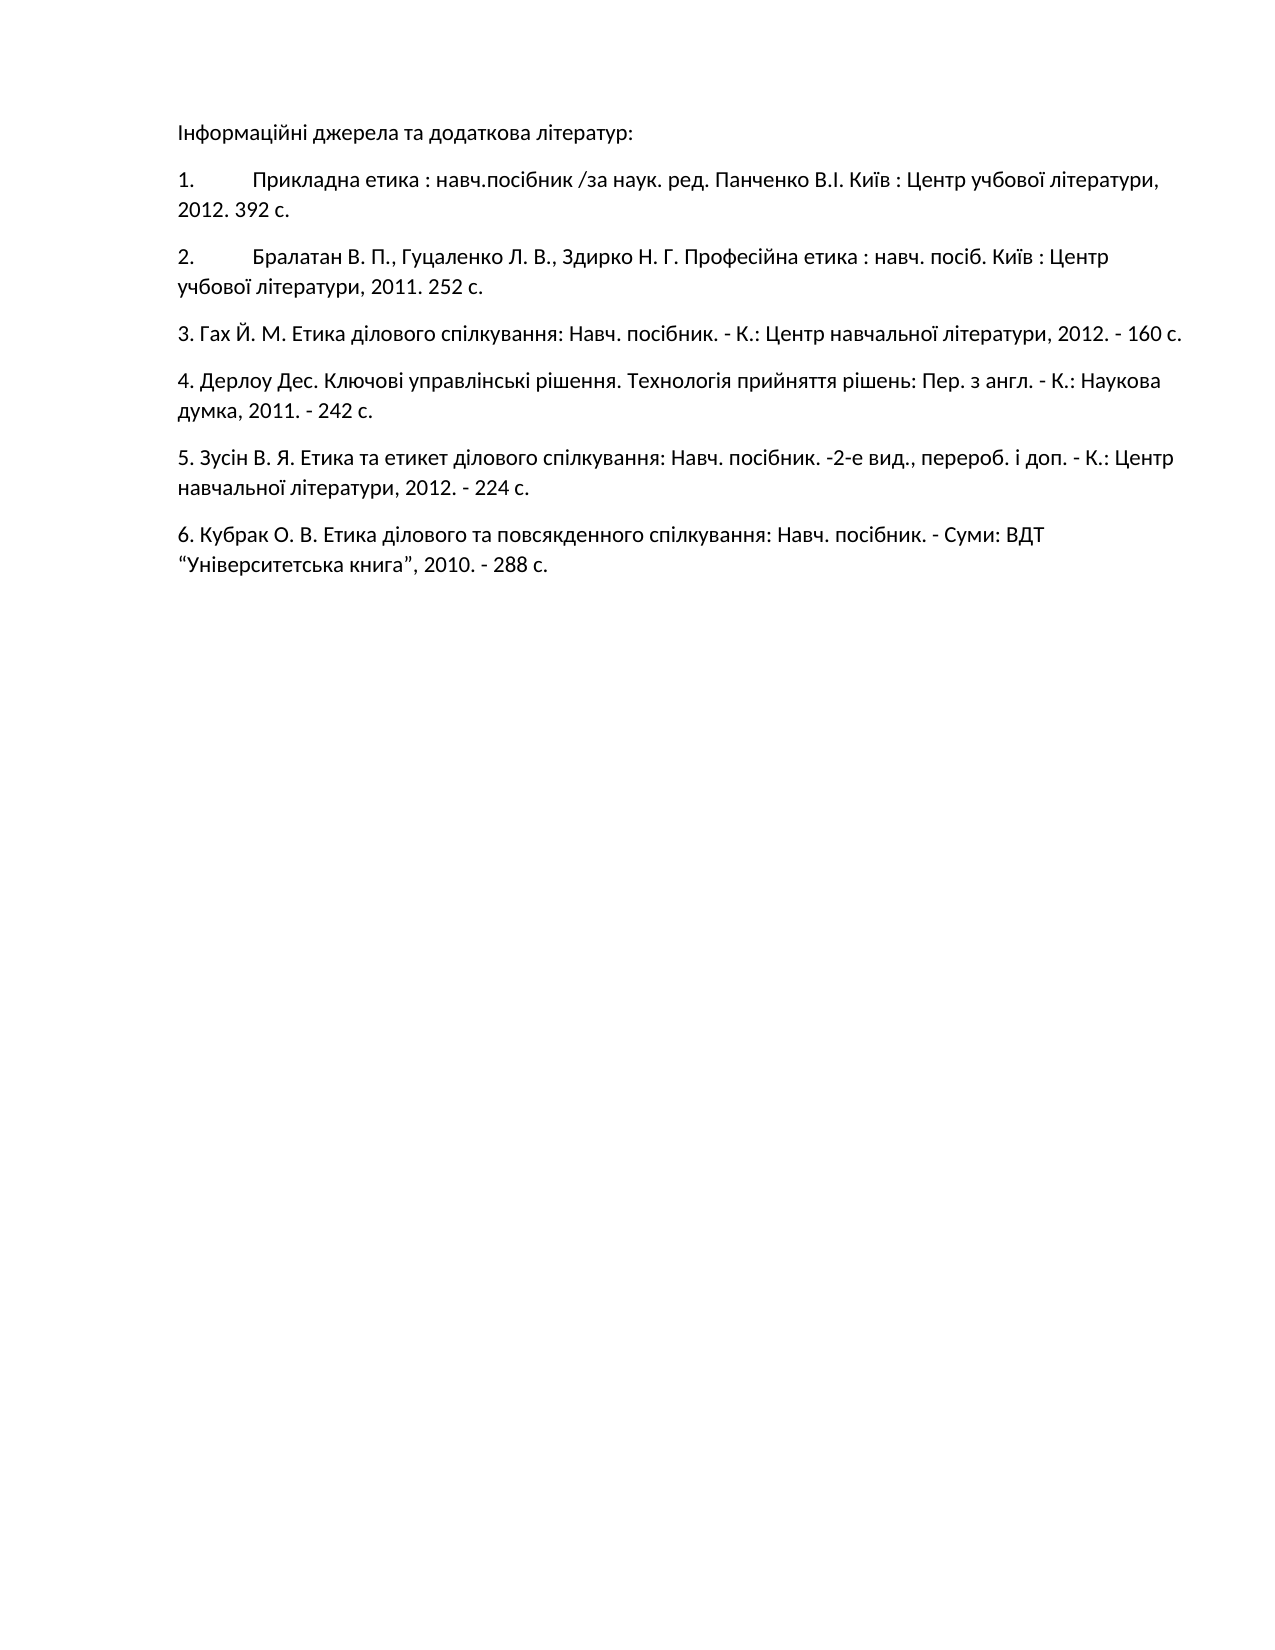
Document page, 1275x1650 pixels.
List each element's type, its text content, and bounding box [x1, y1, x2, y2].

text Інформаційні джерела та додаткова літератур: [177, 118, 1186, 146]
text 1. Прикладна етика : навч.посібник /за наук. ред. Панченко В.І. Київ : Центр учбової літератури, 2012. 392 с. [177, 165, 1186, 223]
text 3. Гах Й. М. Етика ділового спілкування: Навч. посібник. - К.: Центр навчальної літератури, 2012. - 160 с. [177, 319, 1186, 347]
text 6. Кубрак О. В. Етика ділового та повсякденного спілкування: Навч. посібник. - Суми: ВДТ “Університетська книга”, 2010. - 288 с. [177, 520, 1186, 578]
text 2. Бралатан В. П., Гуцаленко Л. В., Здирко Н. Г. Професійна етика : навч. посіб. Київ : Центр учбової літератури, 2011. 252 с. [177, 242, 1186, 300]
text 4. Дерлоу Дес. Ключові управлінські рішення. Технологія прийняття рішень: Пер. з англ. - К.: Наукова думка, 2011. - 242 с. [177, 366, 1186, 424]
text 5. Зусін В. Я. Етика та етикет ділового спілкування: Навч. посібник. -2-е вид., перероб. і доп. - К.: Центр навчальної літератури, 2012. - 224 с. [177, 443, 1186, 501]
